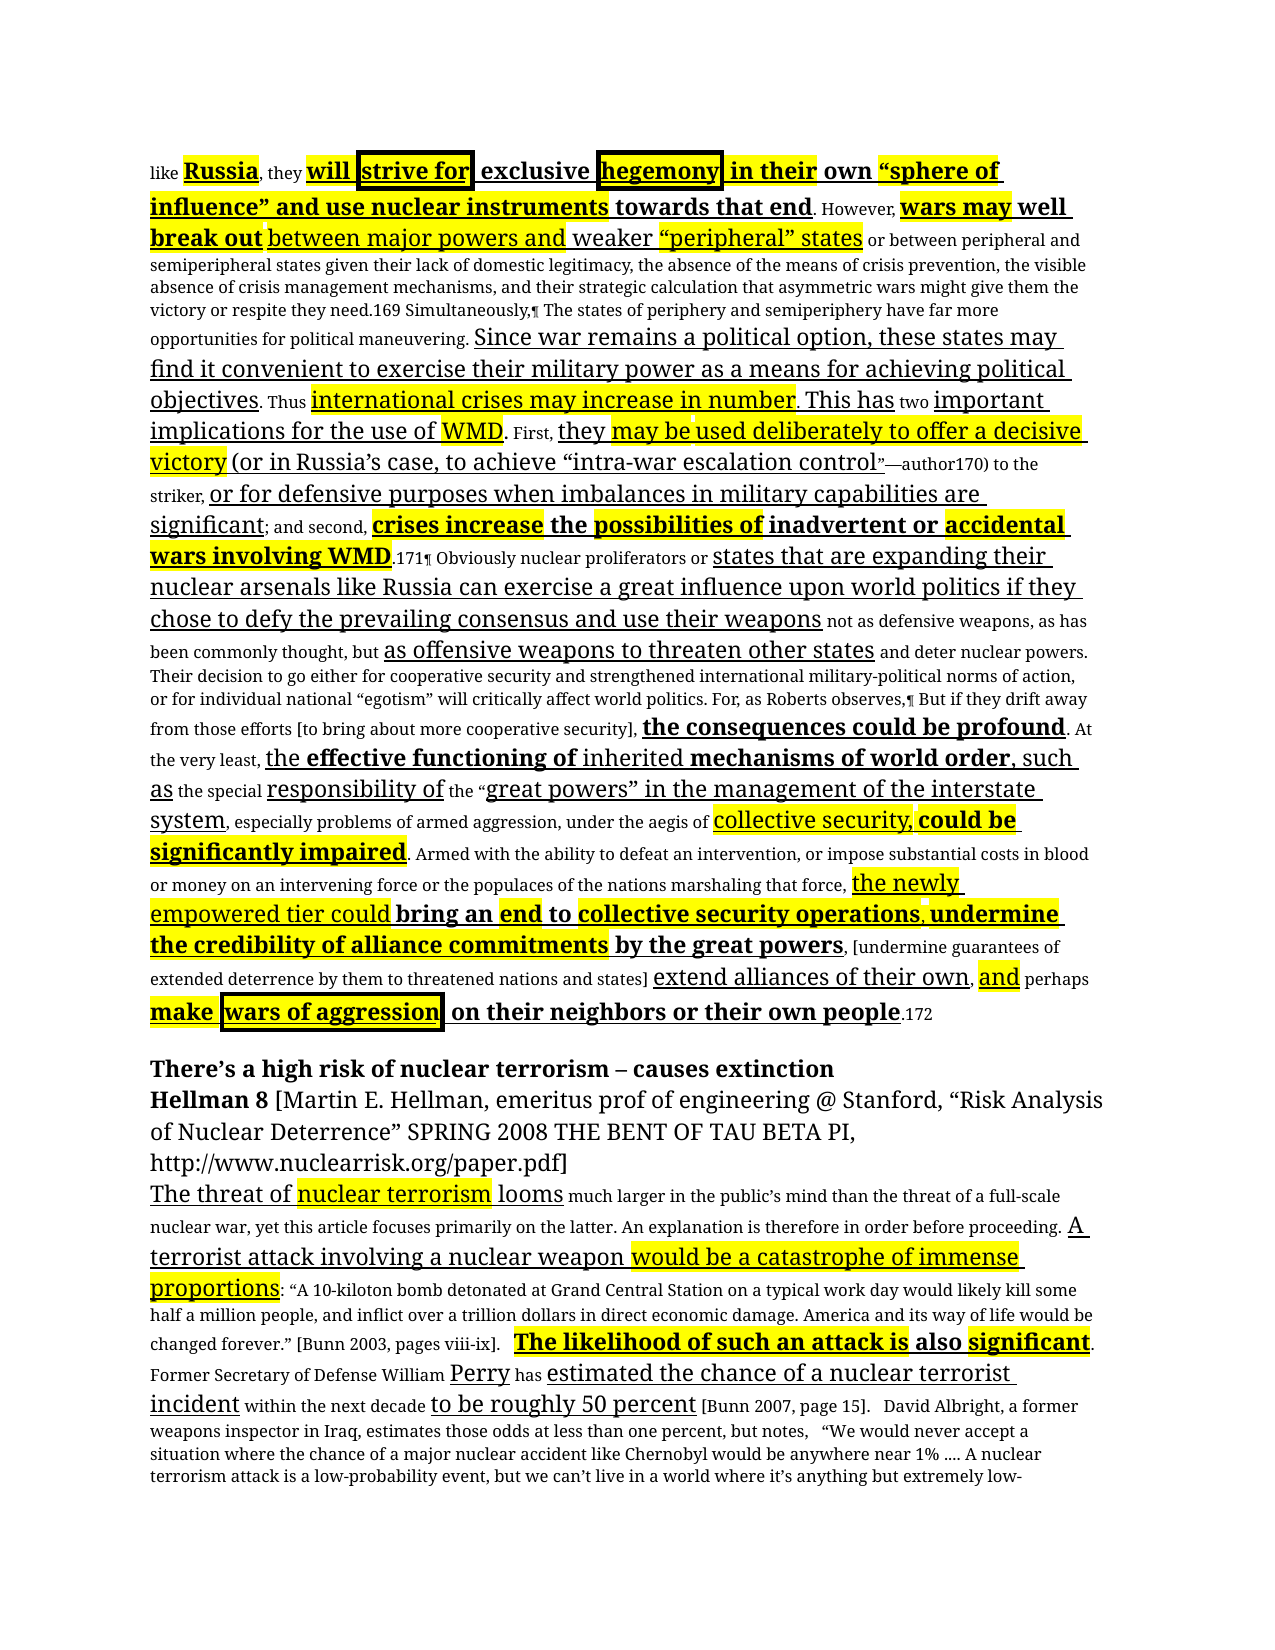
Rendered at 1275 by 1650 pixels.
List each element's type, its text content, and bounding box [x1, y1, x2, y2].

text Hellman 8 [Martin E. Hellman, emeritus prof of engineering @ Stanford, “Risk Analysis of Nuclear Deterrence” SPRING 2008 THE BENT OF TAU BETA PI, http://www.nuclearrisk.org/paper.pdf] [150, 1084, 1125, 1178]
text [150, 1178, 1095, 1488]
subtitle There’s a high risk of nuclear terrorism – causes extinction [150, 1053, 1125, 1084]
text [150, 150, 1095, 1032]
